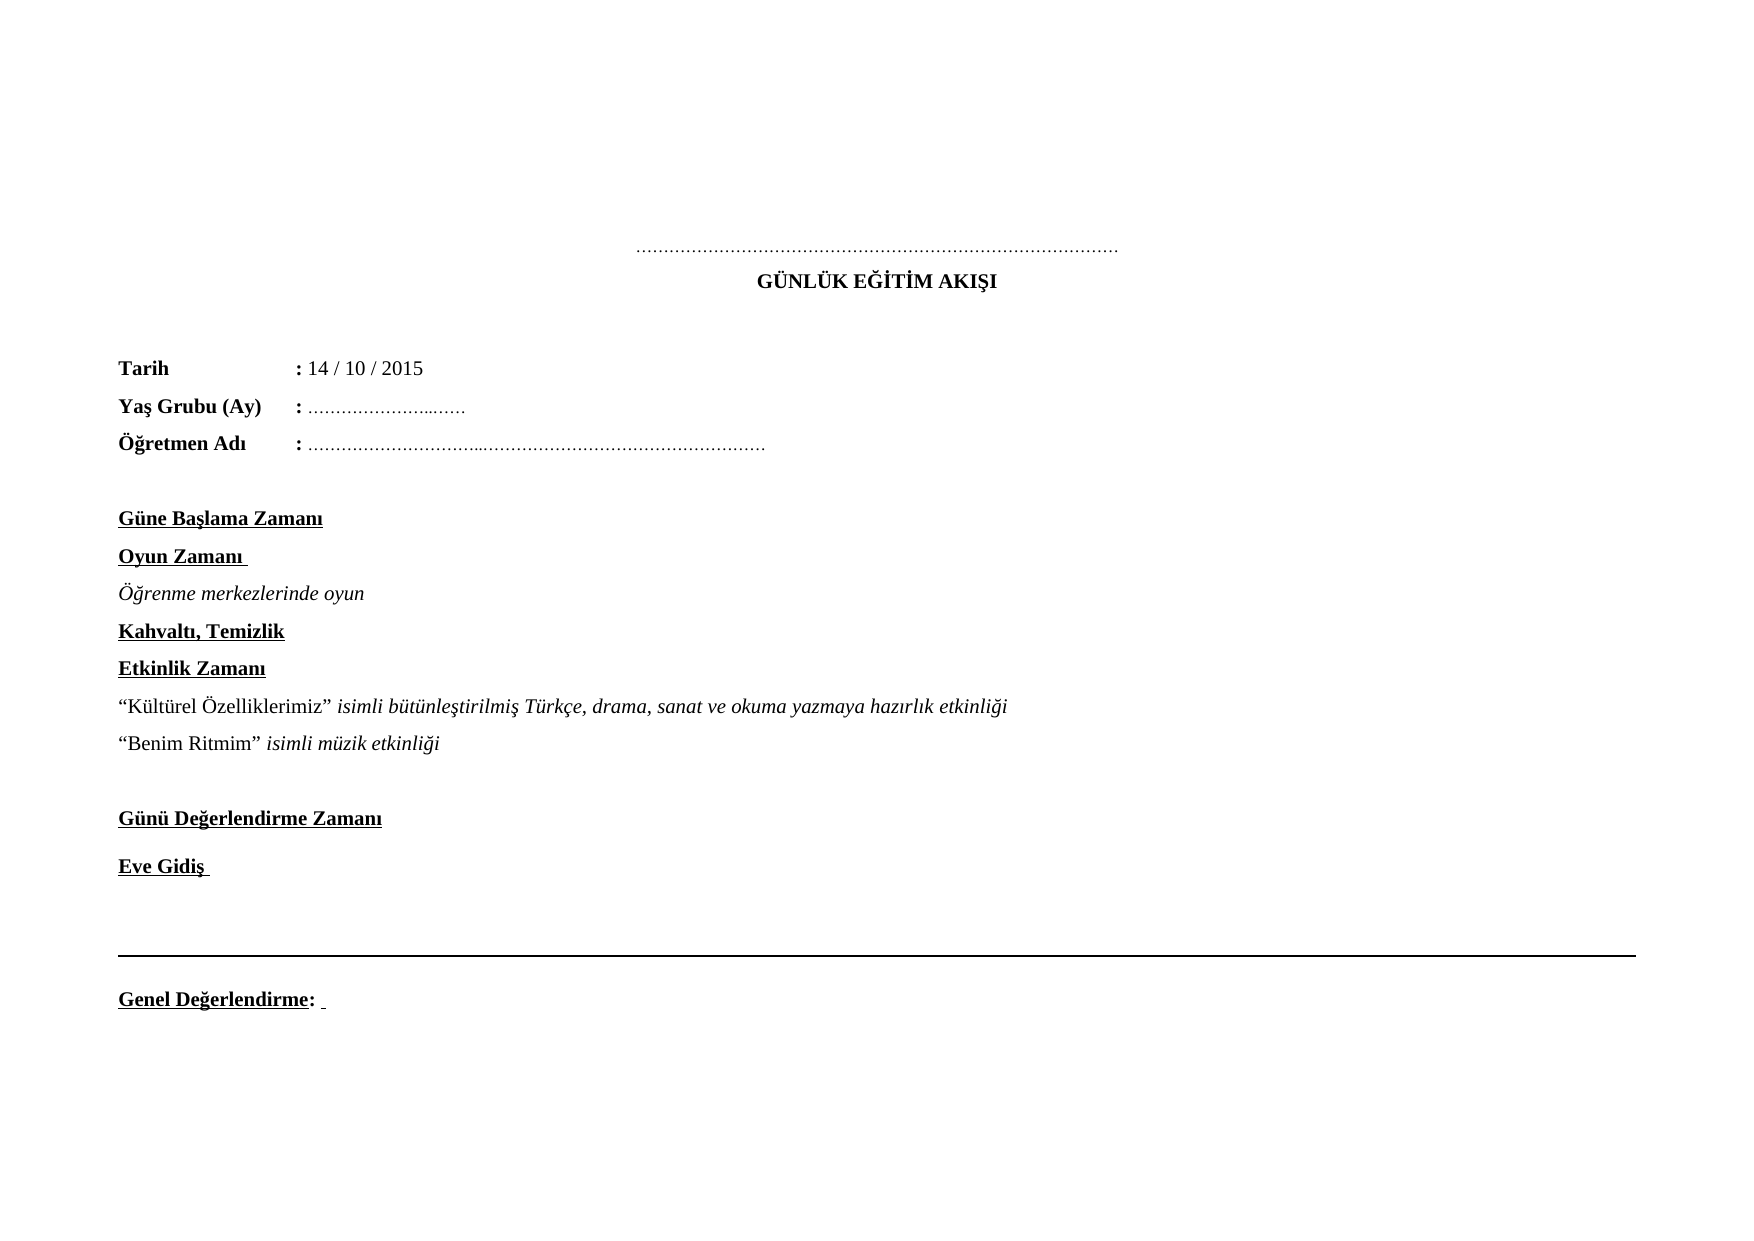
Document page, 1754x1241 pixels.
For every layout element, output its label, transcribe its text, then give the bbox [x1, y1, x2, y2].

text Güne Başlama Zamanı [118, 497, 1636, 530]
text “Benim Ritmim” isimli müzik etkinliği [118, 722, 1636, 755]
text “Kültürel Özelliklerimiz” isimli bütünleştirilmiş Türkçe, drama, sanat ve okuma yazmaya hazırlık etkinliği [118, 684, 1636, 718]
text Öğrenme merkezlerinde oyun [118, 572, 1636, 605]
text Etkinlik Zamanı [118, 647, 1636, 680]
list Günü Değerlendirme Zamanı [118, 795, 1636, 830]
text Oyun Zamanı [118, 534, 1636, 568]
text GÜNLÜK EĞİTİM AKIŞI [118, 269, 1636, 293]
text Kahvaltı, Temizlik [118, 609, 1636, 643]
text Öğretmen Adı : …………………………..…………………………………………… [118, 422, 1636, 455]
text Genel Değerlendirme: [118, 986, 1636, 1011]
text Tarih : 14 / 10 / 2015 [118, 345, 1636, 380]
list Eve Gidiş [118, 854, 1636, 878]
text Yaş Grubu (Ay) : …………………..…… [118, 384, 1636, 418]
text …………………………………………………………………………… [118, 237, 1636, 256]
